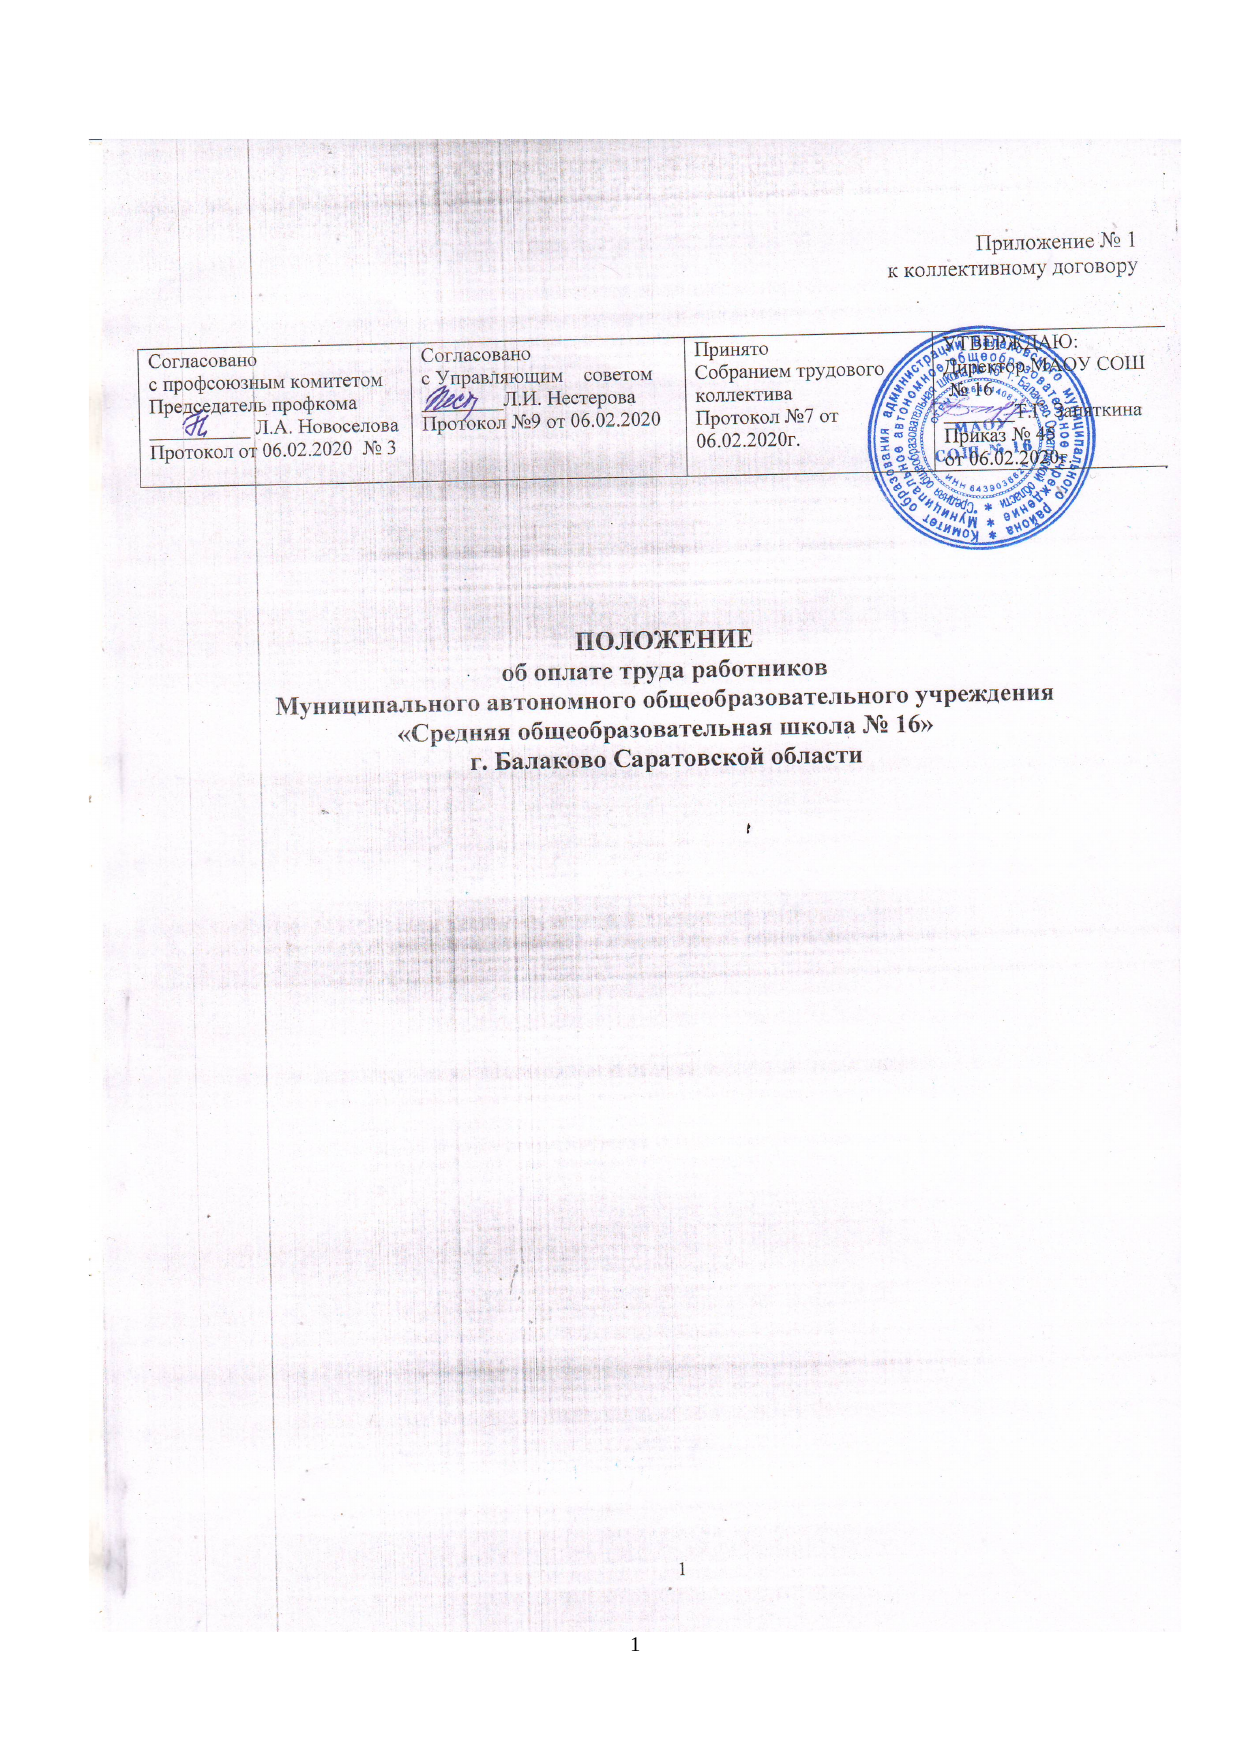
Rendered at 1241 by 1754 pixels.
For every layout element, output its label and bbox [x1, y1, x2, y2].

picture [88, 131, 1182, 1632]
